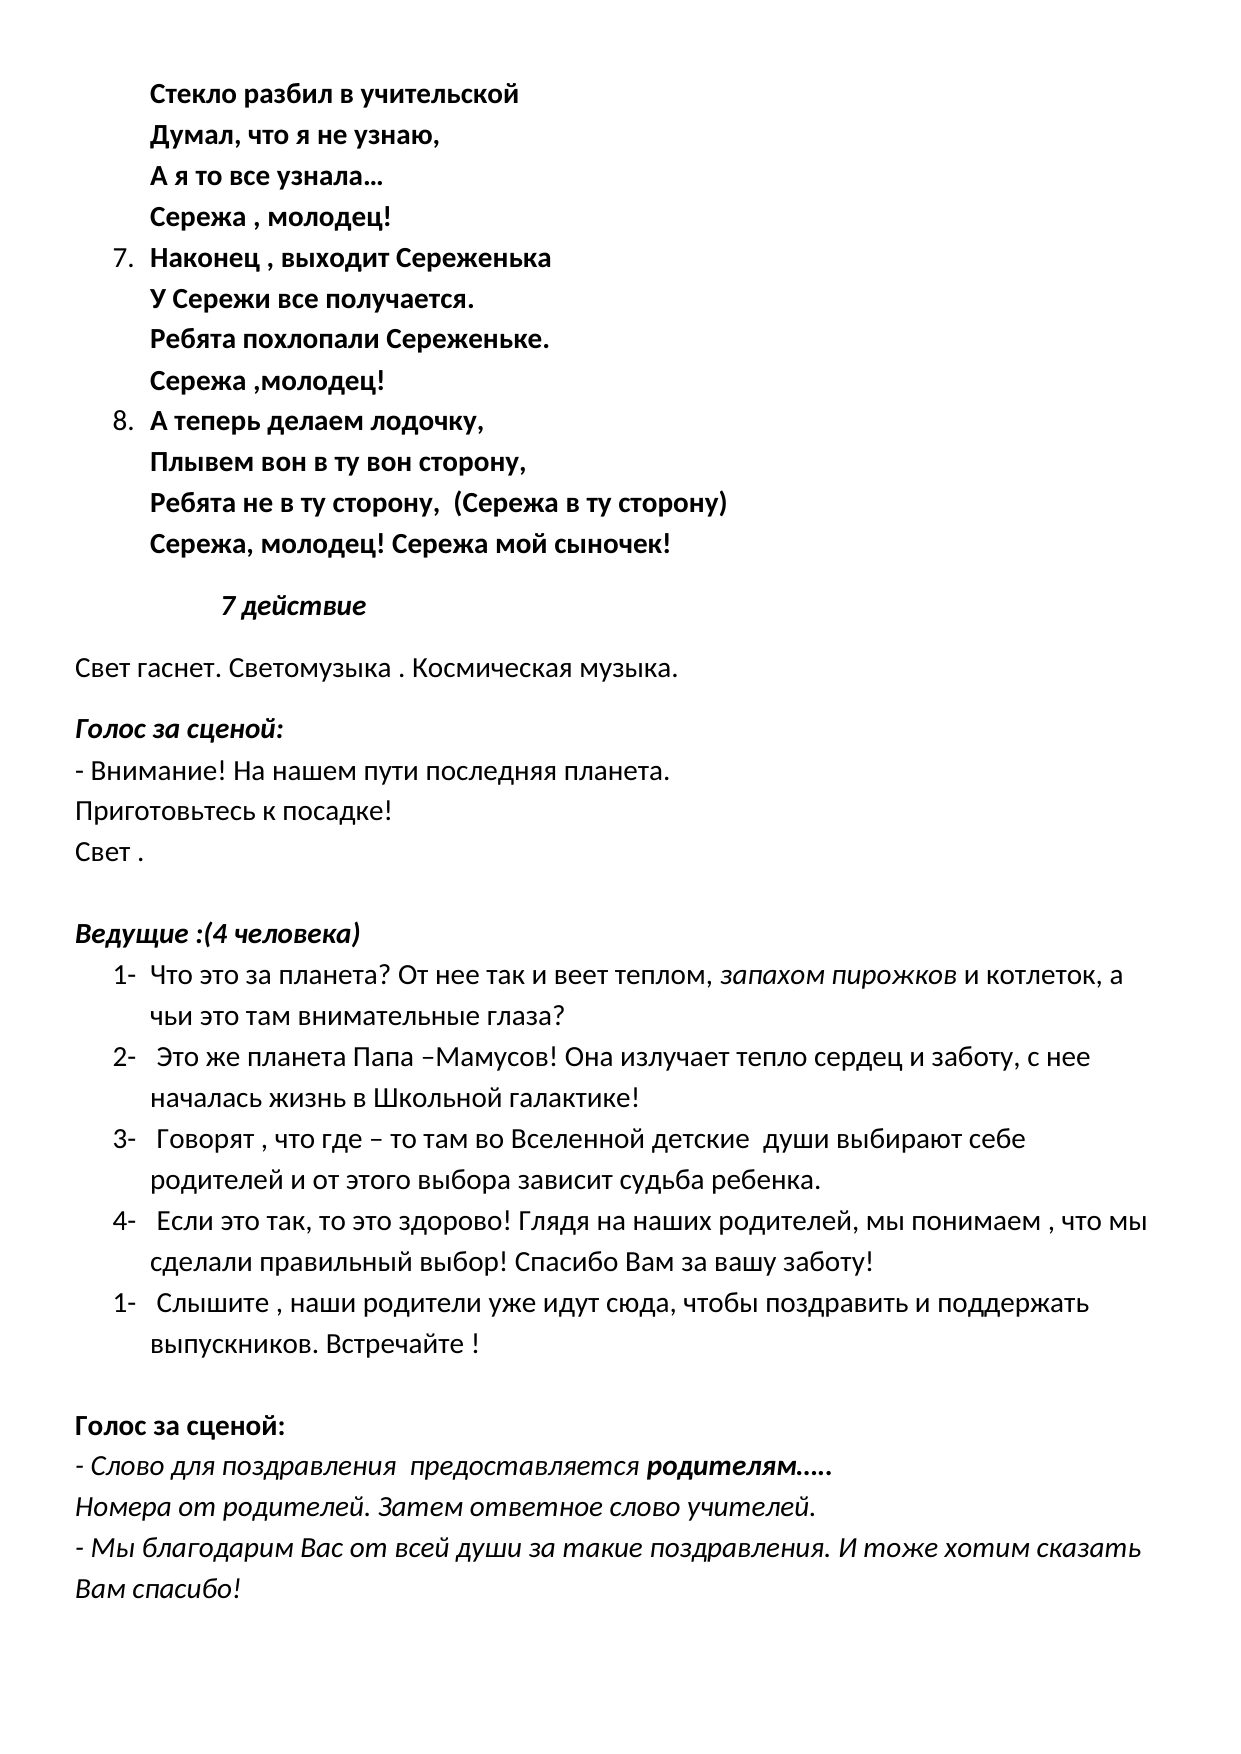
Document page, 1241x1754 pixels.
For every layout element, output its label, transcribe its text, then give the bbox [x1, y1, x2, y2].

text Свет . [75, 833, 1165, 869]
list Ребята не в ту сторону, (Сережа в ту сторону) [150, 484, 1165, 520]
list Сережа ,молодец! [150, 362, 1165, 397]
list Думал, что я не узнаю, [150, 116, 1165, 152]
list А я то все узнала… [150, 157, 1165, 192]
list Сережа , молодец! [150, 198, 1165, 233]
list Плывем вон в ту вон сторону, [150, 443, 1165, 479]
text Номера от родителей. Затем ответное слово учителей. [75, 1488, 1165, 1524]
list Слышите , наши родители уже идут сюда, чтобы поздравить и поддержать выпускников. Встречайте ! [112, 1284, 1165, 1360]
list Наконец , выходит Сереженька [112, 239, 1165, 274]
list Это же планета Папа –Мамусов! Она излучает тепло сердец и заботу, с нее началась жизнь в Школьной галактике! [112, 1038, 1165, 1115]
list Если это так, то это здорово! Глядя на наших родителей, мы понимаем , что мы сделали правильный выбор! Спасибо Вам за вашу заботу! [112, 1202, 1165, 1278]
text - Внимание! На нашем пути последняя планета. [75, 752, 1165, 787]
list Сережа, молодец! Сережа мой сыночек! [150, 525, 1165, 561]
list Стекло разбил в учительской [150, 75, 1165, 111]
list Говорят , что где – то там во Вселенной детские души выбирают себе родителей и от этого выбора зависит судьба ребенка. [112, 1120, 1165, 1197]
text 7 действие [75, 587, 1165, 623]
list Что это за планета? От нее так и веет теплом, запахом пирожков и котлеток, а чьи это там внимательные глаза? [112, 956, 1165, 1033]
text Свет гаснет. Светомузыка . Космическая музыка. [75, 649, 1165, 684]
list А теперь делаем лодочку, [112, 402, 1165, 438]
text Ведущие :(4 человека) [75, 915, 1165, 951]
text Голос за сценой: [75, 1407, 1165, 1442]
text - Слово для поздравления предоставляется родителям….. [75, 1447, 1165, 1483]
list У Сережи все получается. [150, 280, 1165, 315]
list Ребята похлопали Сереженьке. [150, 321, 1165, 356]
text - Мы благодарим Вас от всей души за такие поздравления. И тоже хотим сказать Вам спасибо! [75, 1529, 1165, 1606]
text Приготовьтесь к посадке! [75, 792, 1165, 828]
text Голос за сценой: [75, 711, 1165, 746]
